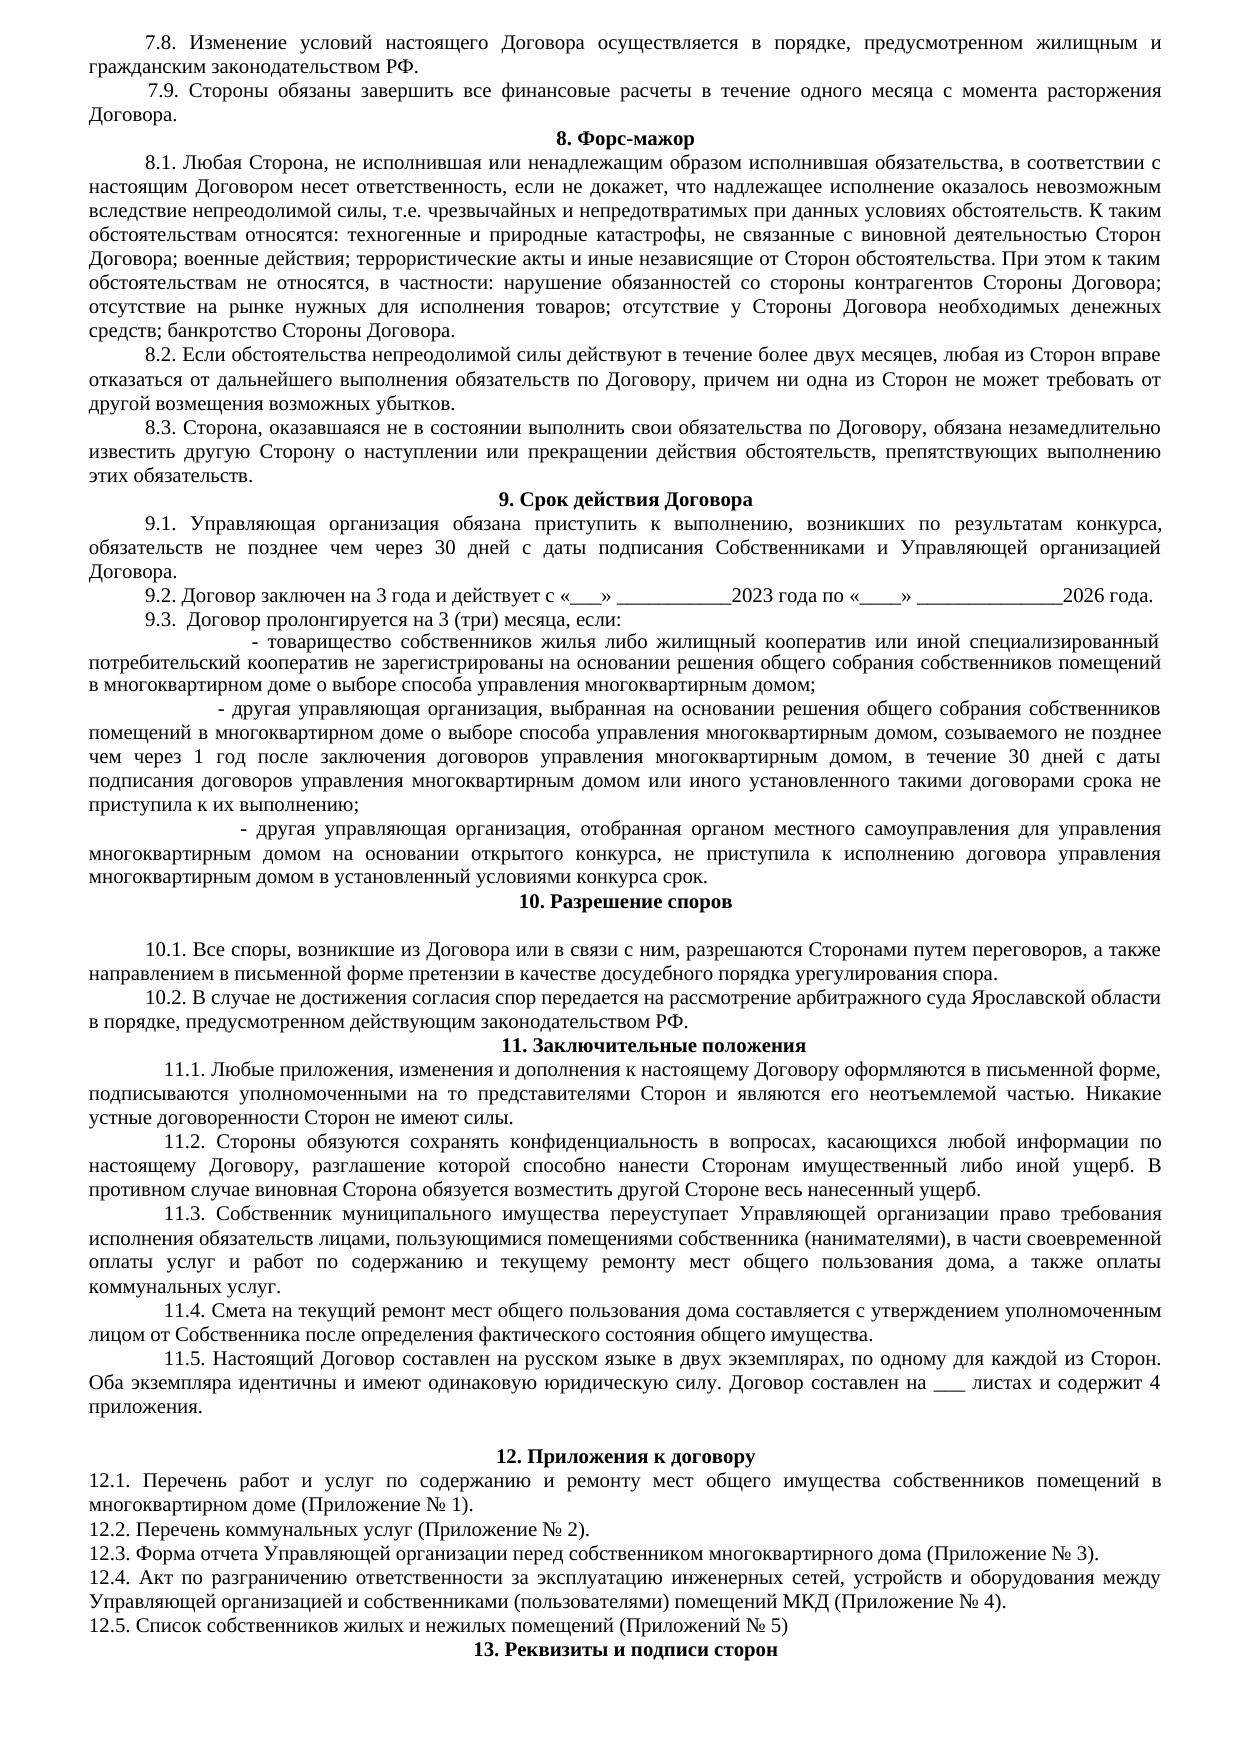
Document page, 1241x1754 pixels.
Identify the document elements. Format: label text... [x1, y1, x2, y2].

text 8.2. Если обстоятельства непреодолимой силы действуют в течение более двух месяцев, любая из Сторон вправе отказаться от дальнейшего выполнения обязательств по Договору, причем ни одна из Сторон не может требовать от другой возмещения возможных убытков. [89, 342, 1162, 414]
text - другая управляющая организация, отобранная органом местного самоуправления для управления многоквартирным домом на основании открытого конкурса, не приступила к исполнению договора управления многоквартирным домом в установленный условиями конкурса срок. [89, 816, 1162, 888]
text 12.3. Форма отчета Управляющей организации перед собственником многоквартирного дома (Приложение № 3). [89, 1541, 1162, 1564]
text 12.5. Список собственников жилых и нежилых помещений (Приложений № 5) [89, 1613, 1162, 1637]
text 12. Приложения к договору [89, 1444, 1162, 1468]
text 7.9. Стороны обязаны завершить все финансовые расчеты в течение одного месяца с момента расторжения Договора. [89, 78, 1162, 126]
text 11.3. Собственник муниципального имущества переуступает Управляющей организации право требования исполнения обязательств лицами, пользующимися помещениями собственника (нанимателями), в части своевременной оплаты услуг и работ по содержанию и текущему ремонту мест общего пользования дома, а также оплаты коммунальных услуг. [89, 1201, 1162, 1298]
text 11.1. Любые приложения, изменения и дополнения к настоящему Договору оформляются в письменной форме, подписываются уполномоченными на то представителями Сторон и являются его неотъемлемой частью. Никакие устные договоренности Сторон не имеют силы. [89, 1057, 1162, 1129]
text 12.2. Перечень коммунальных услуг (Приложение № 2). [89, 1516, 1162, 1541]
text 8.1. Любая Сторона, не исполнившая или ненадлежащим образом исполнившая обязательства, в соответствии с настоящим Договором несет ответственность, если не докажет, что надлежащее исполнение оказалось невозможным вследствие непреодолимой силы, т.е. чрезвычайных и непредотвратимых при данных условиях обстоятельств. К таким обстоятельствам относятся: техногенные и природные катастрофы, не связанные с виновной деятельностью Сторон Договора; военные действия; террористические акты и иные независящие от Сторон обстоятельства. При этом к таким обстоятельствам не относятся, в частности: нарушение обязанностей со стороны контрагентов Стороны Договора; отсутствие на рынке нужных для исполнения товаров; отсутствие у Стороны Договора необходимых денежных средств; банкротство Стороны Договора. [89, 150, 1162, 342]
text 11.5. Настоящий Договор составлен на русском языке в двух экземплярах, по одному для каждой из Сторон. Оба экземпляра идентичны и имеют одинаковую юридическую силу. Договор составлен на ___ листах и содержит 4 приложения. [89, 1346, 1162, 1418]
text - другая управляющая организация, выбранная на основании решения общего собрания собственников помещений в многоквартирном доме о выборе способа управления многоквартирным домом, созываемого не позднее чем через 1 год после заключения договоров управления многоквартирным домом, в течение 30 дней с даты подписания договоров управления многоквартирным домом или иного установленного такими договорами срока не приступила к их выполнению; [89, 696, 1162, 816]
text 9.3. Договор пролонгируется на 3 (три) месяца, если: [89, 607, 1162, 631]
text 12.1. Перечень работ и услуг по содержанию и ремонту мест общего имущества собственников помещений в многоквартирном доме (Приложение № 1). [89, 1468, 1162, 1516]
text 12.4. Акт по разграничению ответственности за эксплуатацию инженерных сетей, устройств и оборудования между Управляющей организацией и собственниками (пользователями) помещений МКД (Приложение № 4). [89, 1564, 1162, 1613]
text 8.3. Сторона, оказавшаяся не в состоянии выполнить свои обязательства по Договору, обязана незамедлительно известить другую Сторону о наступлении или прекращении действия обстоятельств, препятствующих выполнению этих обязательств. [89, 414, 1162, 487]
text 11.4. Смета на текущий ремонт мест общего пользования дома составляется с утверждением уполномоченным лицом от Собственника после определения фактического состояния общего имущества. [89, 1298, 1162, 1346]
text 9.1. Управляющая организация обязана приступить к выполнению, возникших по результатам конкурса, обязательств не позднее чем через 30 дней с даты подписания Собственниками и Управляющей организацией Договора. [89, 511, 1162, 583]
text 7.8. Изменение условий настоящего Договора осуществляется в порядке, предусмотренном жилищным и гражданским законодательством РФ. [89, 29, 1162, 78]
text 10.1. Все споры, возникшие из Договора или в связи с ним, разрешаются Сторонами путем переговоров, а также направлением в письменной форме претензии в качестве досудебного порядка урегулирования спора. [89, 937, 1162, 985]
text - товарищество собственников жилья либо жилищный кооператив или иной специализированный потребительский кооператив не зарегистрированы на основании решения общего собрания собственников помещений в многоквартирном доме о выборе способа управления многоквартирным домом; [89, 631, 1162, 696]
text 9. Срок действия Договора [89, 487, 1162, 511]
text 11. Заключительные положения [89, 1033, 1162, 1057]
text 11.2. Стороны обязуются сохранять конфиденциальность в вопросах, касающихся любой информации по настоящему Договору, разглашение которой способно нанести Сторонам имущественный либо иной ущерб. В противном случае виновная Сторона обязуется возместить другой Стороне весь нанесенный ущерб. [89, 1129, 1162, 1201]
text 13. Реквизиты и подписи сторон [89, 1637, 1162, 1661]
text 9.2. Договор заключен на 3 года и действует с «___» ___________2023 года по «____» ______________2026 года. [89, 583, 1162, 607]
text 8. Форс-мажор [89, 126, 1162, 150]
text 10.2. В случае не достижения согласия спор передается на рассмотрение арбитражного суда Ярославской области в порядке, предусмотренном действующим законодательством РФ. [89, 985, 1162, 1033]
text 10. Разрешение споров [89, 888, 1162, 913]
